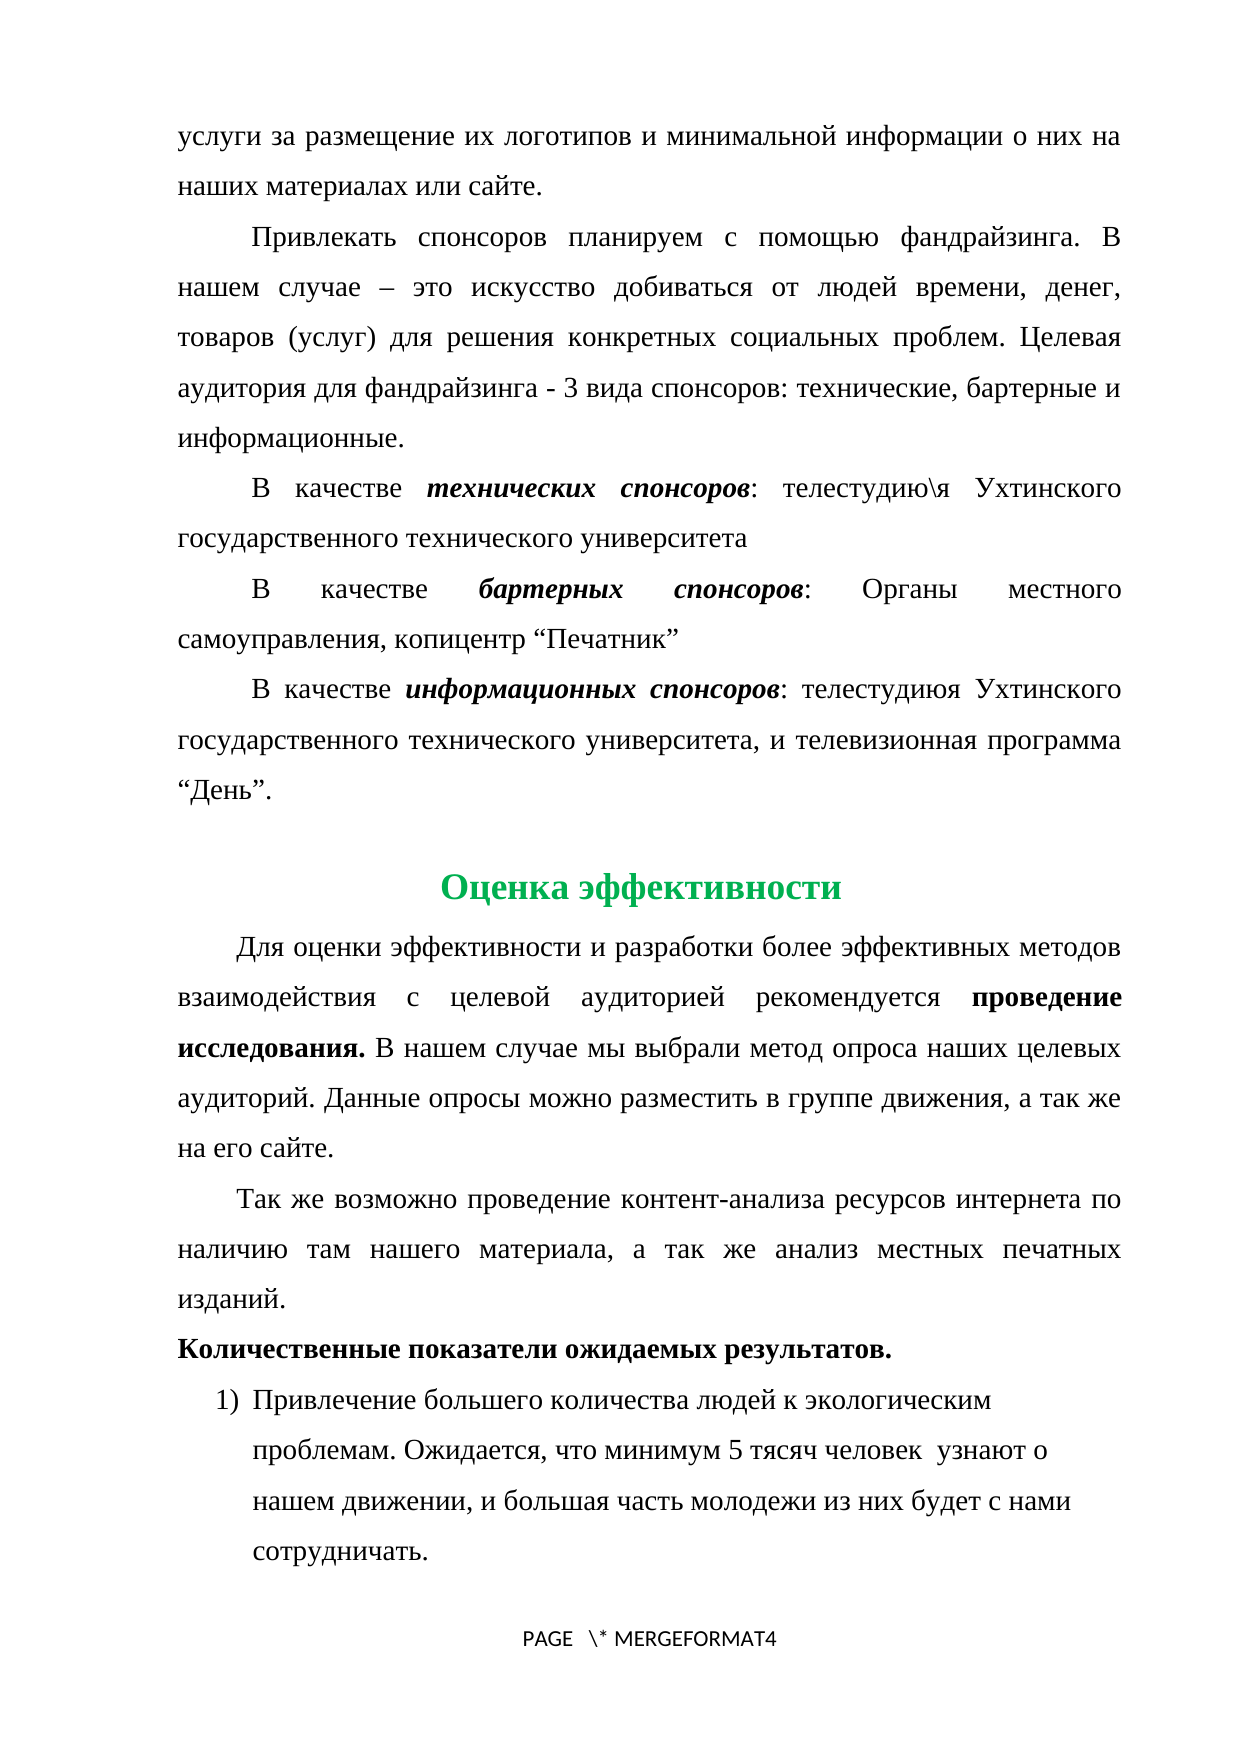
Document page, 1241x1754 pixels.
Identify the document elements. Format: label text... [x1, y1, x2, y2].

text В качестве бартерных спонсоров: Органы местного самоуправления, копицентр “Печатник” [177, 571, 1122, 655]
text Для оценки эффективности и разработки более эффективных методов взаимодействия с целевой аудиторией рекомендуется проведение исследования. В нашем случае мы выбрали метод опроса наших целевых аудиторий. Данные опросы можно разместить в группе движения, а так же на его сайте. [177, 929, 1122, 1164]
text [177, 118, 1122, 202]
text В качестве технических спонсоров: телестудию\я Ухтинского государственного технического университета [177, 470, 1122, 554]
text Так же возможно проведение контент-анализа ресурсов интернета по наличию там нашего материала, а так же анализ местных печатных изданий. [177, 1181, 1122, 1315]
text Оценка эффективности [177, 864, 1122, 908]
text В качестве информационных спонсоров: телестудиюя Ухтинского государственного технического университета, и телевизионная программа “День”. [177, 672, 1122, 806]
list Привлечение большего количества людей к экологическим проблемам. Ожидается, что минимум 5 тясяч человек узнают о нашем движении, и большая часть молодежи из них будет с нами сотрудничать. [215, 1382, 1122, 1566]
text Привлекать спонсоров планируем с помощью фандрайзинга. В нашем случае – это искусство добиваться от людей времени, денег, товаров (услуг) для решения конкретных социальных проблем. Целевая аудитория для фандрайзинга - 3 вида спонсоров: технические, бартерные и информационные. [177, 219, 1122, 453]
text Количественные показатели ожидаемых результатов. [177, 1332, 1122, 1365]
